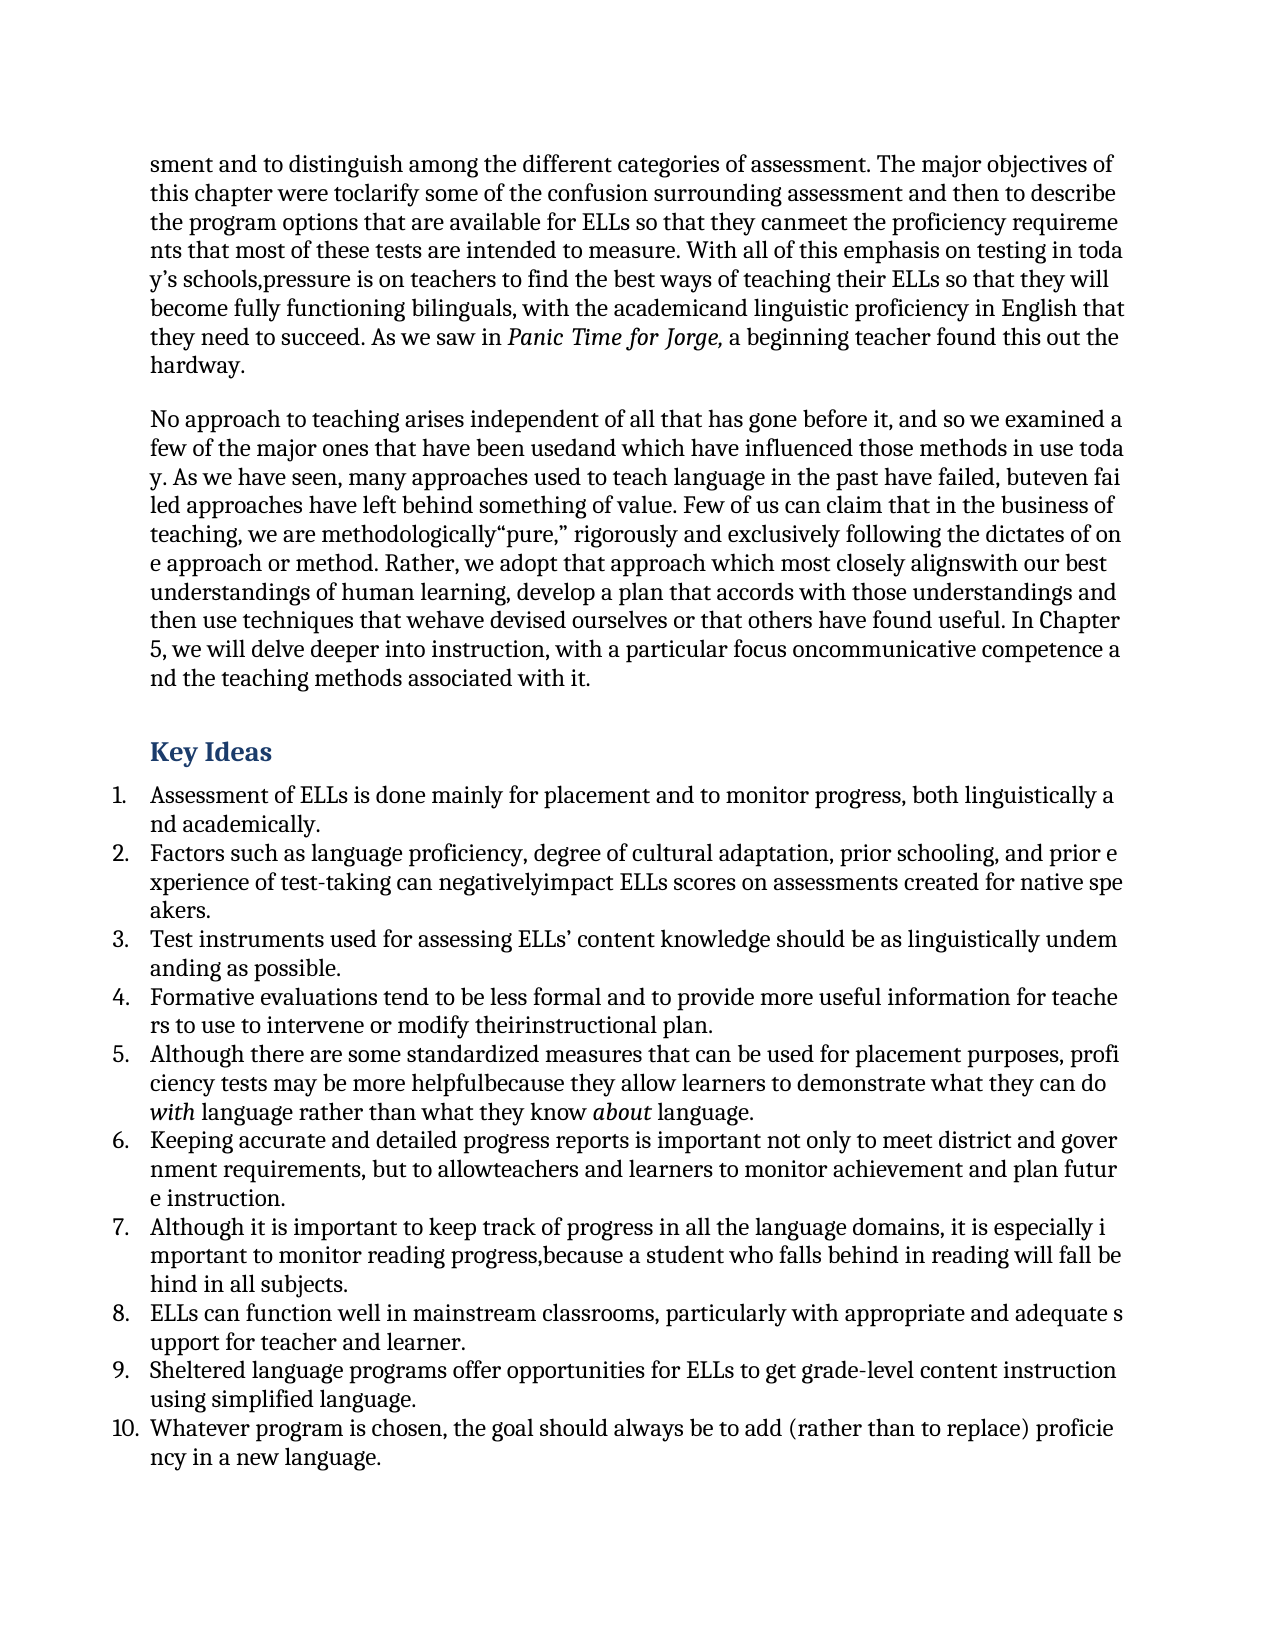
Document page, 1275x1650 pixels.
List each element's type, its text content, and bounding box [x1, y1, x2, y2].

list Keeping accurate and detailed progress reports is important not only to meet district and government requirements, but to allowteachers and learners to monitor achievement and plan future instruction. [112, 1126, 1125, 1212]
list ELLs can function well in mainstream classrooms, particularly with appropriate and adequate support for teacher and learner. [112, 1299, 1125, 1356]
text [150, 150, 1125, 380]
list Sheltered language programs offer opportunities for ELLs to get grade-level content instruction using simplified language. [112, 1356, 1125, 1414]
list Although there are some standardized measures that can be used for placement purposes, proficiency tests may be more helpfulbecause they allow learners to demonstrate what they can do with language rather than what they know about language. [112, 1040, 1125, 1126]
list Whatever program is chosen, the goal should always be to add (rather than to replace) proficiency in a new language. [112, 1414, 1125, 1471]
list Test instruments used for assessing ELLs’ content knowledge should be as linguistically undemanding as possible. [112, 925, 1125, 982]
list Although it is important to keep track of progress in all the language domains, it is especially important to monitor reading progress,because a student who falls behind in reading will fall behind in all subjects. [112, 1212, 1125, 1299]
list Factors such as language proficiency, degree of cultural adaptation, prior schooling, and prior experience of test-taking can negativelyimpact ELLs scores on assessments created for native speakers. [112, 839, 1125, 925]
list Assessment of ELLs is done mainly for placement and to monitor progress, both linguistically and academically. [112, 781, 1125, 839]
text Key Ideas [150, 736, 1125, 769]
text No approach to teaching arises independent of all that has gone before it, and so we examined a few of the major ones that have been usedand which have influenced those methods in use today. As we have seen, many approaches used to teach language in the past have failed, buteven failed approaches have left behind something of value. Few of us can claim that in the business of teaching, we are methodologically“pure,” rigorously and exclusively following the dictates of one approach or method. Rather, we adopt that approach which most closely alignswith our best understandings of human learning, develop a plan that accords with those understandings and then use techniques that wehave devised ourselves or that others have found useful. In Chapter 5, we will delve deeper into instruction, with a particular focus oncommunicative competence and the teaching methods associated with it. [150, 405, 1125, 692]
list Formative evaluations tend to be less formal and to provide more useful information for teachers to use to intervene or modify theirinstructional plan. [112, 982, 1125, 1040]
